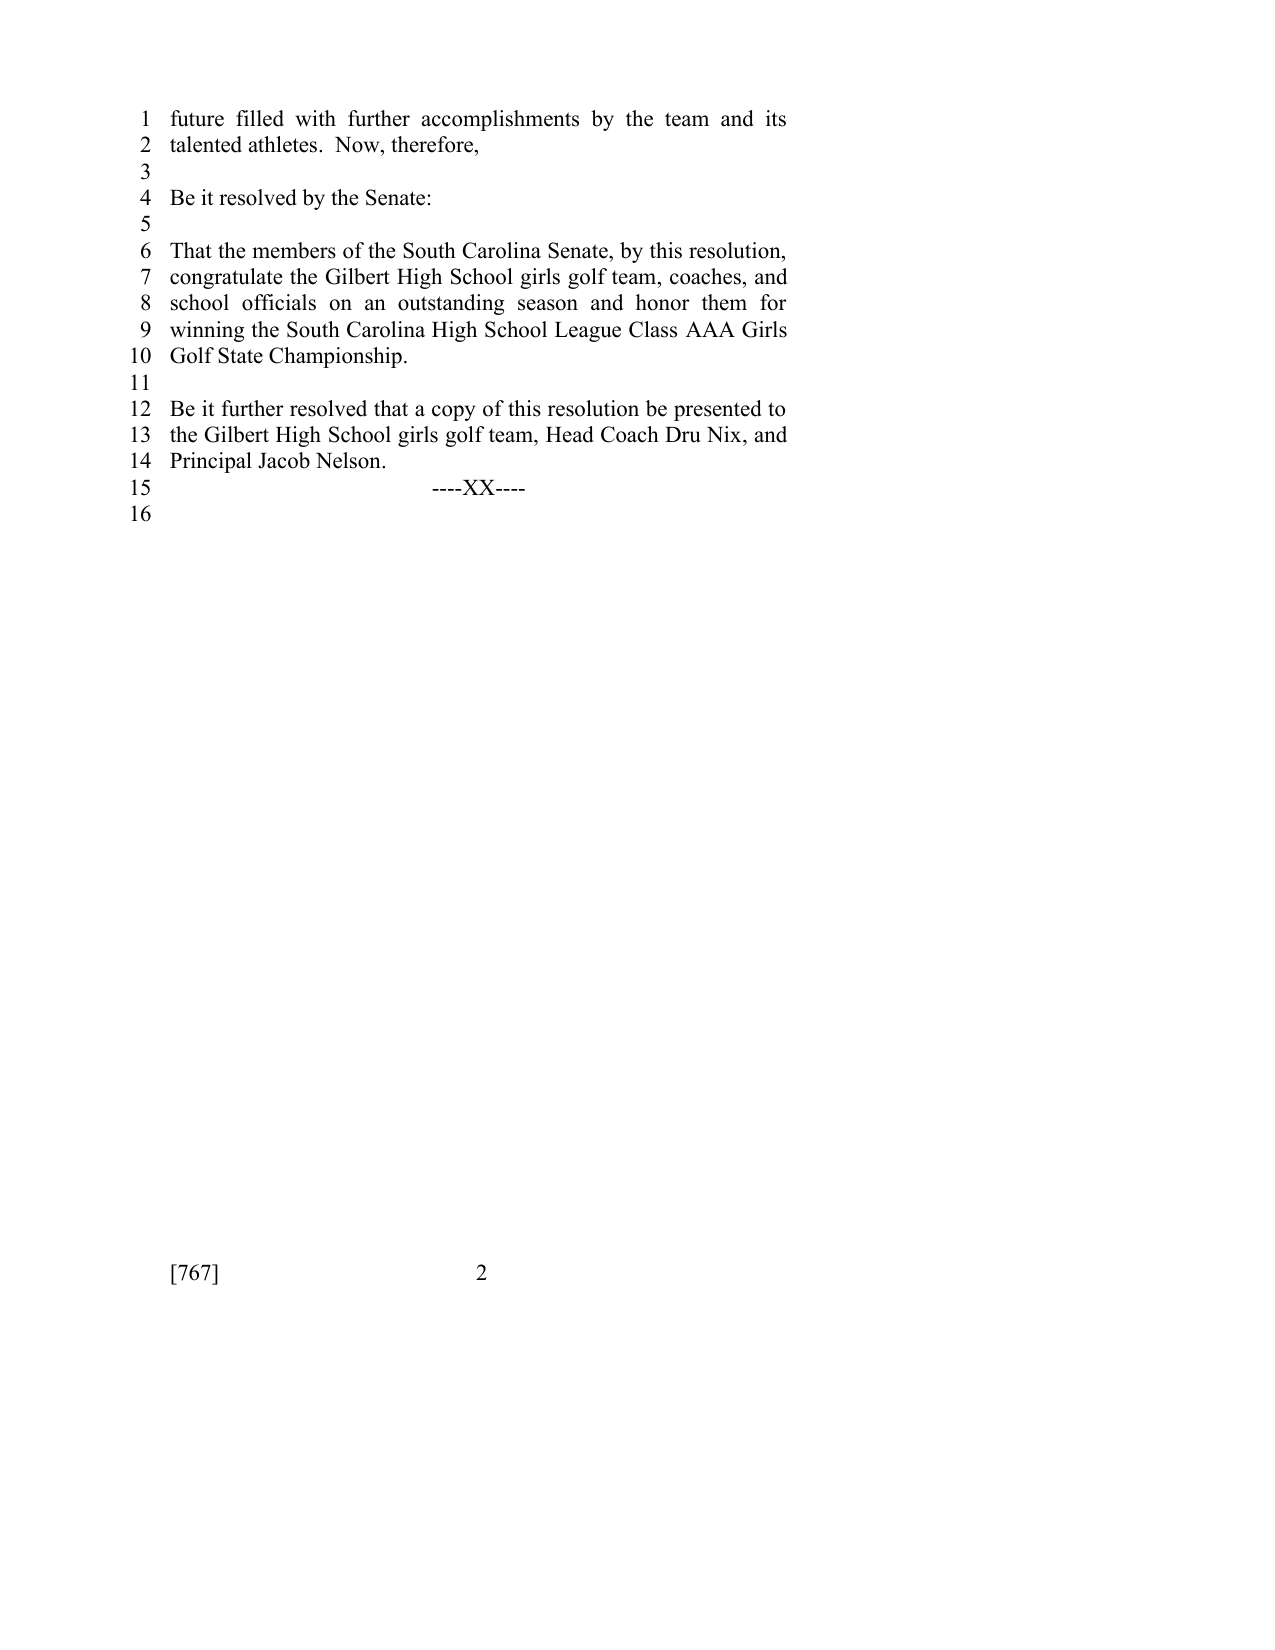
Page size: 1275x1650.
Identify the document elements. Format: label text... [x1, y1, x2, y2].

text Be it resolved by the Senate: [169, 184, 787, 210]
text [169, 105, 787, 158]
text Be it further resolved that a copy of this resolution be presented to the Gilbert High School girls golf team, Head Coach Dru Nix, and Principal Jacob Nelson. [169, 395, 787, 474]
text ----XX---- [169, 474, 787, 500]
text That the members of the South Carolina Senate, by this resolution, congratulate the Gilbert High School girls golf team, coaches, and school officials on an outstanding season and honor them for winning the South Carolina High School League Class AAA Girls Golf State Championship. [169, 237, 787, 368]
